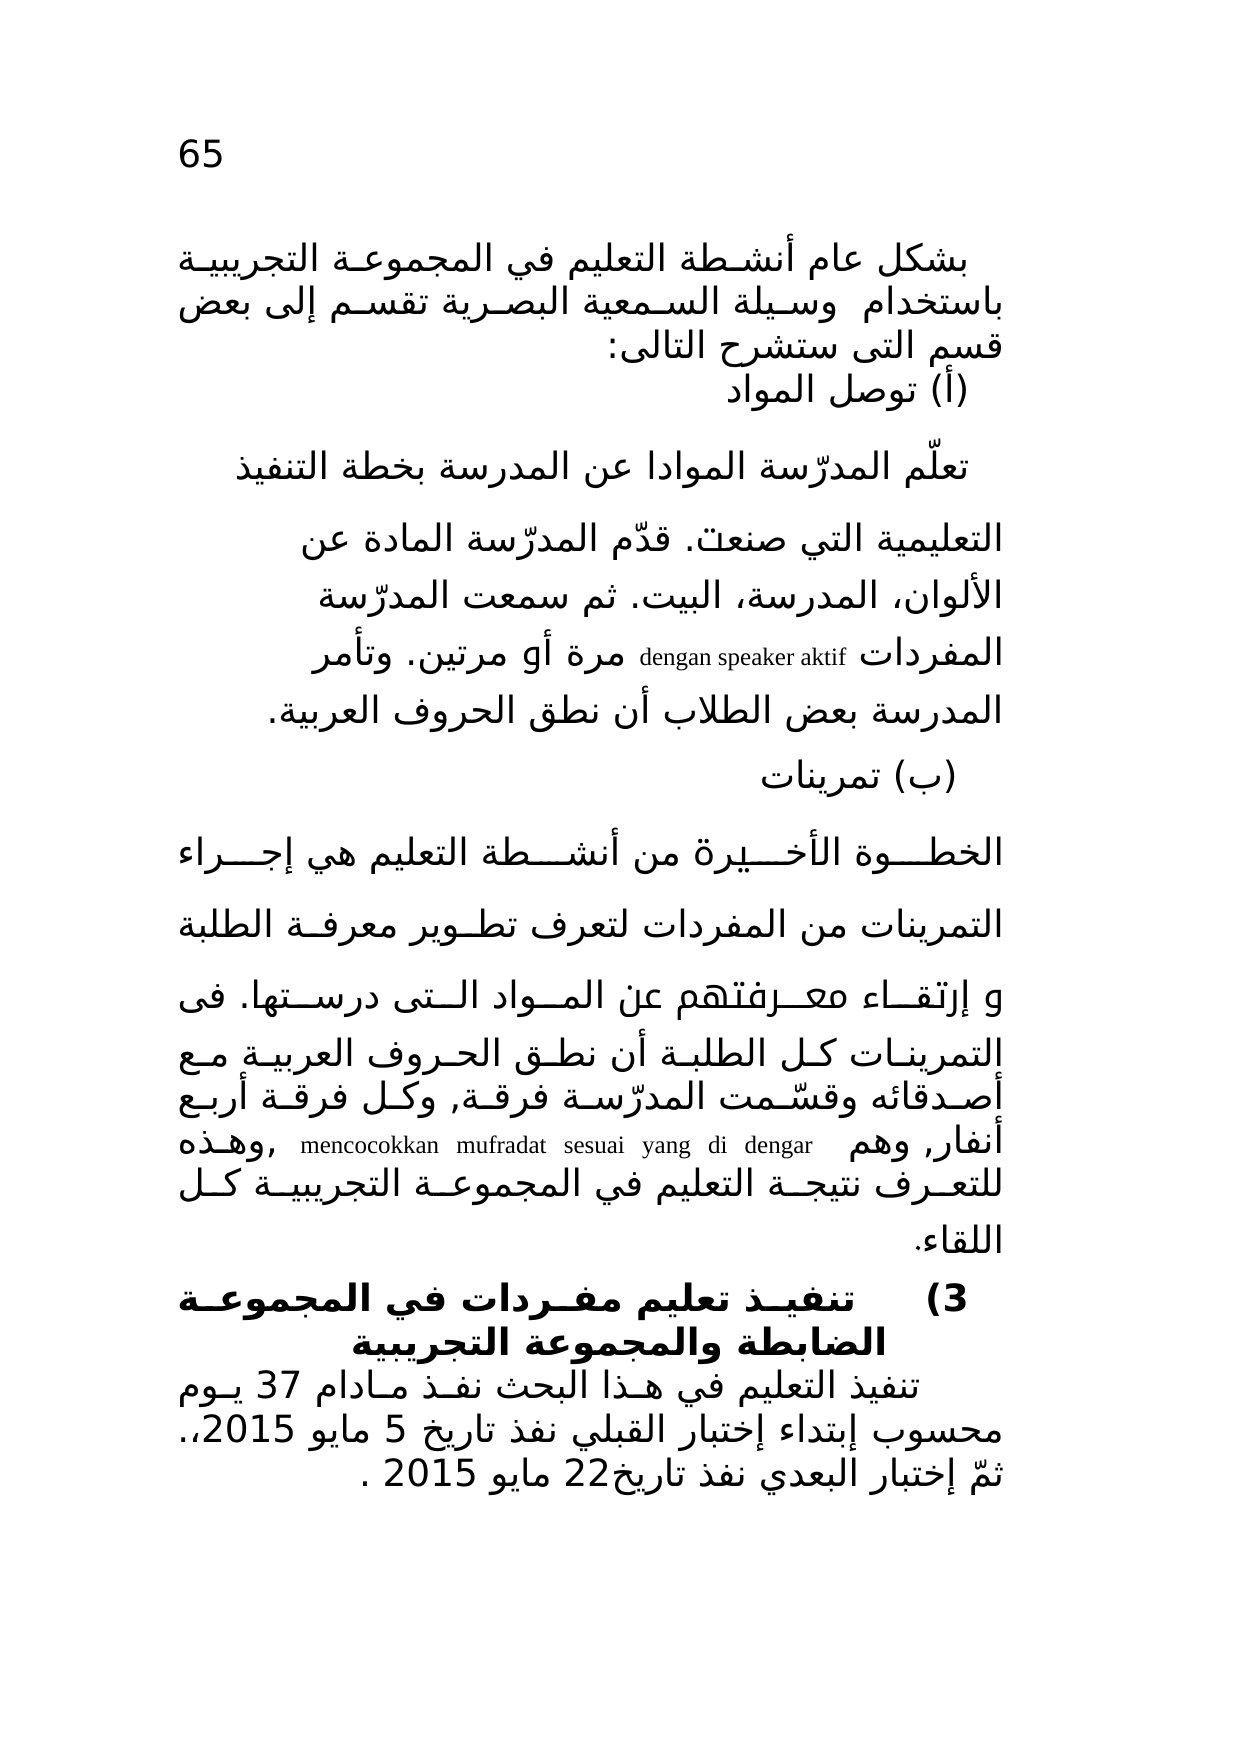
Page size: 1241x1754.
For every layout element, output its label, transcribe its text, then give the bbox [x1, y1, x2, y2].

text الخطوة الأخيرة من أنشطة التعليم هي إجراء التمرينات من المفردات لتعرف تطوير معرفة الطلبة و إرتقاء معرفتهم عن المواد التى درستها. فى التمرينات كل الطلبة أن نطق الحروف العربية مع أصدقائه وقسّمت المدرّسة فرقة, وكل فرقة أربع أنفار, وهم mencocokkan mufradat sesuai yang di dengar ,وهذه للتعرف نتيجة التعليم في المجموعة التجريبية كل اللقاء. [177, 818, 1004, 1277]
text تعلّم المدرّسة الموادا عن المدرسة بخطة التنفيذ التعليمية التي صنعت. قدّم المدرّسة المادة عن الألوان، المدرسة، البيت. ثم سمعت المدرّسة المفردات dengan speaker aktif مرة أو مرتين. وتأمر المدرسة بعض الطلاب أن نطق الحروف العربية. [177, 432, 1004, 732]
text (ب) تمرينات [177, 753, 1004, 797]
list تنفيذ تعليم مفردات في المجموعة الضابطة والمجموعة التجريبية [177, 1277, 925, 1364]
text بشكل عام أنشطة التعليم في المجموعة التجريبية باستخدام وسيلة السمعية البصرية تقسم إلى بعض قسم التى ستشرح التالی: [177, 236, 1004, 367]
text (أ) توصل المواد [177, 367, 1004, 411]
text تنفيذ التعليم في هذا البحث نفذ مادام 37 يوم محسوب إبتداء إختبار القبلي نفذ تاريخ 5 مايو 2015،. ثمّ إختبار البعدي نفذ تاريخ22 مايو 2015 . [177, 1364, 1004, 1495]
